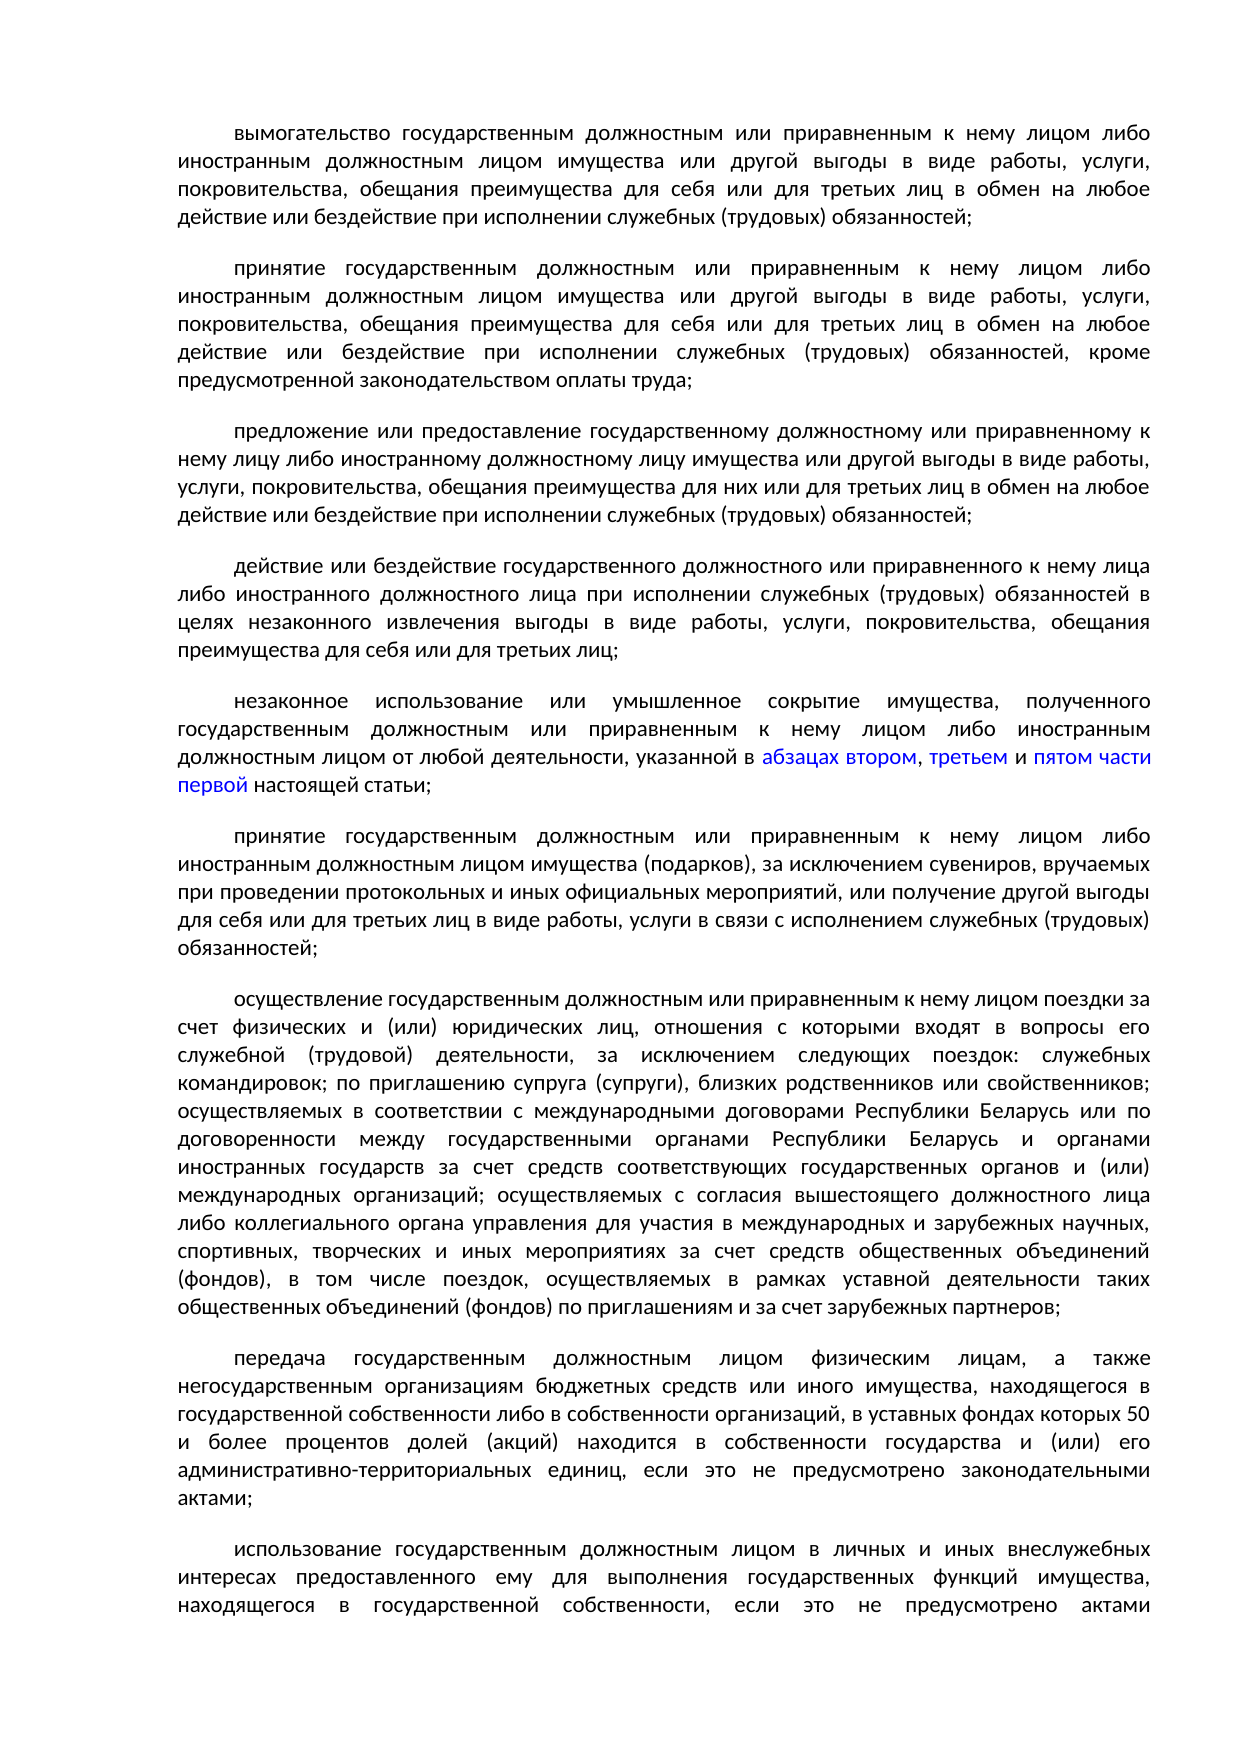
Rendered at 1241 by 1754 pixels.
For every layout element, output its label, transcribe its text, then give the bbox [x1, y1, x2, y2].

text принятие государственным должностным или приравненным к нему лицом либо иностранным должностным лицом имущества или другой выгоды в виде работы, услуги, покровительства, обещания преимущества для себя или для третьих лиц в обмен на любое действие или бездействие при исполнении служебных (трудовых) обязанностей, кроме предусмотренной законодательством оплаты труда; [177, 253, 1152, 393]
text незаконное использование или умышленное сокрытие имущества, полученного государственным должностным или приравненным к нему лицом либо иностранным должностным лицом от любой деятельности, указанной в абзацах втором, третьем и пятом части первой настоящей статьи; [177, 686, 1152, 798]
text передача государственным должностным лицом физическим лицам, а также негосударственным организациям бюджетных средств или иного имущества, находящегося в государственной собственности либо в собственности организаций, в уставных фондах которых 50 и более процентов долей (акций) находится в собственности государства и (или) его административно-территориальных единиц, если это не предусмотрено законодательными актами; [177, 1343, 1152, 1511]
text осуществление государственным должностным или приравненным к нему лицом поездки за счет физических и (или) юридических лиц, отношения с которыми входят в вопросы его служебной (трудовой) деятельности, за исключением следующих поездок: служебных командировок; по приглашению супруга (супруги), близких родственников или свойственников; осуществляемых в соответствии с международными договорами Республики Беларусь или по договоренности между государственными органами Республики Беларусь и органами иностранных государств за счет средств соответствующих государственных органов и (или) международных организаций; осуществляемых с согласия вышестоящего должностного лица либо коллегиального органа управления для участия в международных и зарубежных научных, спортивных, творческих и иных мероприятиях за счет средств общественных объединений (фондов), в том числе поездок, осуществляемых в рамках уставной деятельности таких общественных объединений (фондов) по приглашениям и за счет зарубежных партнеров; [177, 984, 1152, 1320]
text действие или бездействие государственного должностного или приравненного к нему лица либо иностранного должностного лица при исполнении служебных (трудовых) обязанностей в целях незаконного извлечения выгоды в виде работы, услуги, покровительства, обещания преимущества для себя или для третьих лиц; [177, 551, 1152, 663]
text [177, 1534, 1152, 1618]
text предложение или предоставление государственному должностному или приравненному к нему лицу либо иностранному должностному лицу имущества или другой выгоды в виде работы, услуги, покровительства, обещания преимущества для них или для третьих лиц в обмен на любое действие или бездействие при исполнении служебных (трудовых) обязанностей; [177, 416, 1152, 528]
text вымогательство государственным должностным или приравненным к нему лицом либо иностранным должностным лицом имущества или другой выгоды в виде работы, услуги, покровительства, обещания преимущества для себя или для третьих лиц в обмен на любое действие или бездействие при исполнении служебных (трудовых) обязанностей; [177, 118, 1152, 230]
text принятие государственным должностным или приравненным к нему лицом либо иностранным должностным лицом имущества (подарков), за исключением сувениров, вручаемых при проведении протокольных и иных официальных мероприятий, или получение другой выгоды для себя или для третьих лиц в виде работы, услуги в связи с исполнением служебных (трудовых) обязанностей; [177, 821, 1152, 961]
